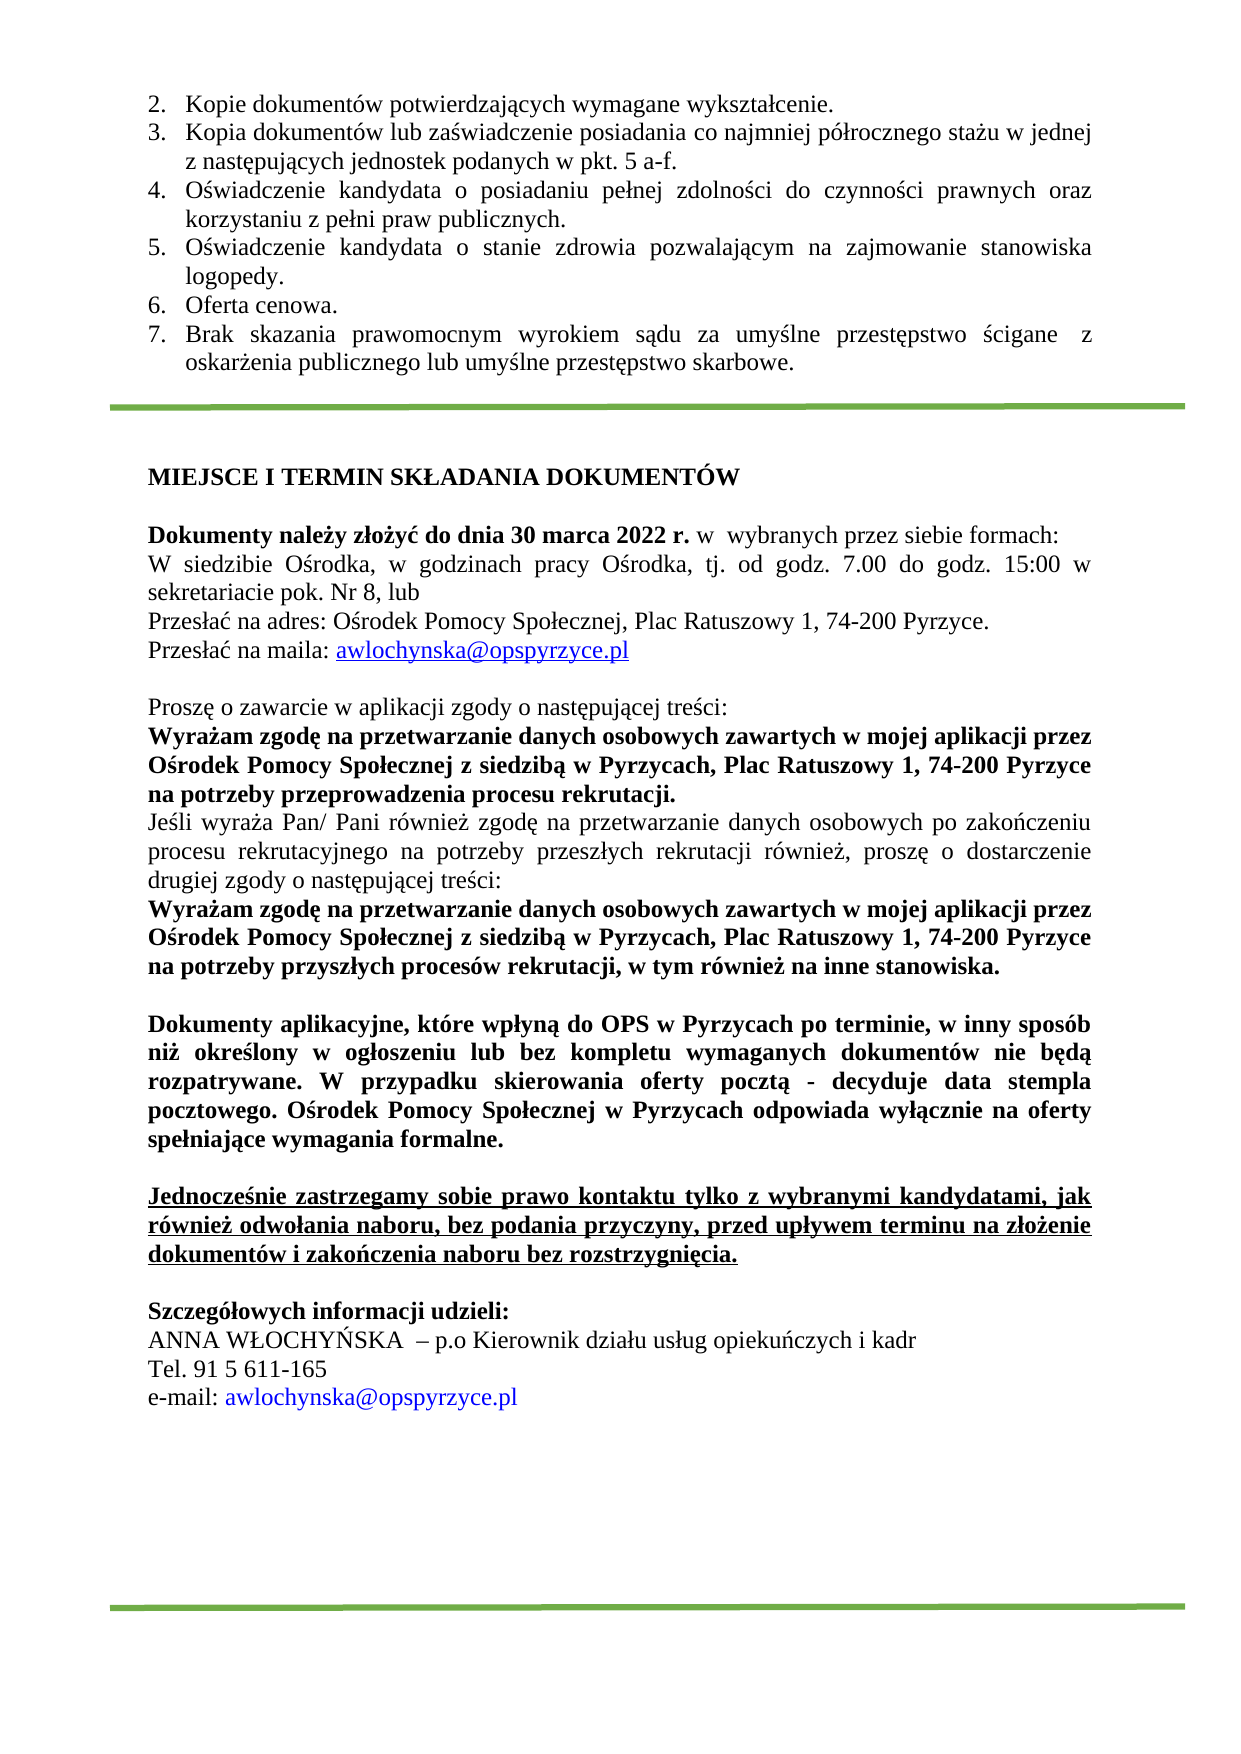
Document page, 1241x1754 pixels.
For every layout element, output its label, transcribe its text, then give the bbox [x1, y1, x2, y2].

text Dokumenty aplikacyjne, które wpłyną do OPS w Pyrzycach po terminie, w inny sposób niż określony w ogłoszeniu lub bez kompletu wymaganych dokumentów nie będą rozpatrywane. W przypadku skierowania oferty pocztą - decyduje data stempla pocztowego. Ośrodek Pomocy Społecznej w Pyrzycach odpowiada wyłącznie na oferty spełniające wymagania formalne. [148, 1009, 1092, 1152]
text Szczegółowych informacji udzieli: [148, 1296, 1092, 1325]
text Jeśli wyraża Pan/ Pani również zgodę na przetwarzanie danych osobowych po zakończeniu procesu rekrutacyjnego na potrzeby przeszłych rekrutacji również, proszę o dostarczenie drugiej zgody o następującej treści: [148, 807, 1092, 894]
text Miejsce i termin składania dokumentów [148, 462, 1092, 491]
text Wyrażam zgodę na przetwarzanie danych osobowych zawartych w mojej aplikacji przez Ośrodek Pomocy Społecznej z siedzibą w Pyrzycach, Plac Ratuszowy 1, 74-200 Pyrzyce na potrzeby przyszłych procesów rekrutacji, w tym również na inne stanowiska. [148, 894, 1092, 980]
text Przesłać na adres: Ośrodek Pomocy Społecznej, Plac Ratuszowy 1, 74-200 Pyrzyce. [148, 606, 1092, 635]
text W siedzibie Ośrodka, w godzinach pracy Ośrodka, tj. od godz. 7.00 do godz. 15:00 w sekretariacie pok. Nr 8, lub [148, 549, 1092, 606]
text Jednocześnie zastrzegamy sobie prawo kontaktu tylko z wybranymi kandydatami, jak również odwołania naboru, bez podania przyczyny, przed upływem terminu na złożenie dokumentów i zakończenia naboru bez rozstrzygnięcia. [148, 1181, 1092, 1206]
text Dokumenty należy złożyć do dnia 30 marca 2022 r. w wybranych przez siebie formach: [148, 520, 1092, 549]
text e-mail: awlochynska@opspyrzyce.pl [148, 1382, 1092, 1411]
list Oświadczenie kandydata o posiadaniu pełnej zdolności do czynności prawnych oraz korzystaniu z pełni praw publicznych. [148, 175, 1092, 232]
text Proszę o zawarcie w aplikacji zgody o następującej treści: [148, 692, 1092, 721]
text Jednocześnie zastrzegamy sobie prawo kontaktu tylko z wybranymi kandydatami, jak również odwołania naboru, bez podania przyczyny, przed upływem terminu na złożenie dokumentów i zakończenia naboru bez rozstrzygnięcia. [148, 1236, 1092, 1267]
text Przesłać na maila: awlochynska@opspyrzyce.pl [148, 635, 1092, 664]
list Oferta cenowa. [148, 290, 1092, 319]
text Jednocześnie zastrzegamy sobie prawo kontaktu tylko z wybranymi kandydatami, jak również odwołania naboru, bez podania przyczyny, przed upływem terminu na złożenie dokumentów i zakończenia naboru bez rozstrzygnięcia. [148, 1208, 1092, 1235]
list Kopie dokumentów potwierdzających wymagane wykształcenie. [148, 89, 1092, 117]
list Kopia dokumentów lub zaświadczenie posiadania co najmniej półrocznego stażu w jednej z następujących jednostek podanych w pkt. 5 a-f. [148, 117, 1092, 175]
text ANNA WŁOCHYŃSKA – p.o Kierownik działu usług opiekuńczych i kadr [148, 1325, 1092, 1354]
text Wyrażam zgodę na przetwarzanie danych osobowych zawartych w mojej aplikacji przez Ośrodek Pomocy Społecznej z siedzibą w Pyrzycach, Plac Ratuszowy 1, 74-200 Pyrzyce na potrzeby przeprowadzenia procesu rekrutacji. [148, 721, 1092, 807]
list Brak skazania prawomocnym wyrokiem sądu za umyślne przestępstwo ścigane z oskarżenia publicznego lub umyślne przestępstwo skarbowe. [148, 319, 1092, 376]
list Oświadczenie kandydata o stanie zdrowia pozwalającym na zajmowanie stanowiska logopedy. [148, 232, 1092, 290]
text Tel. 91 5 611-165 [148, 1354, 1092, 1382]
